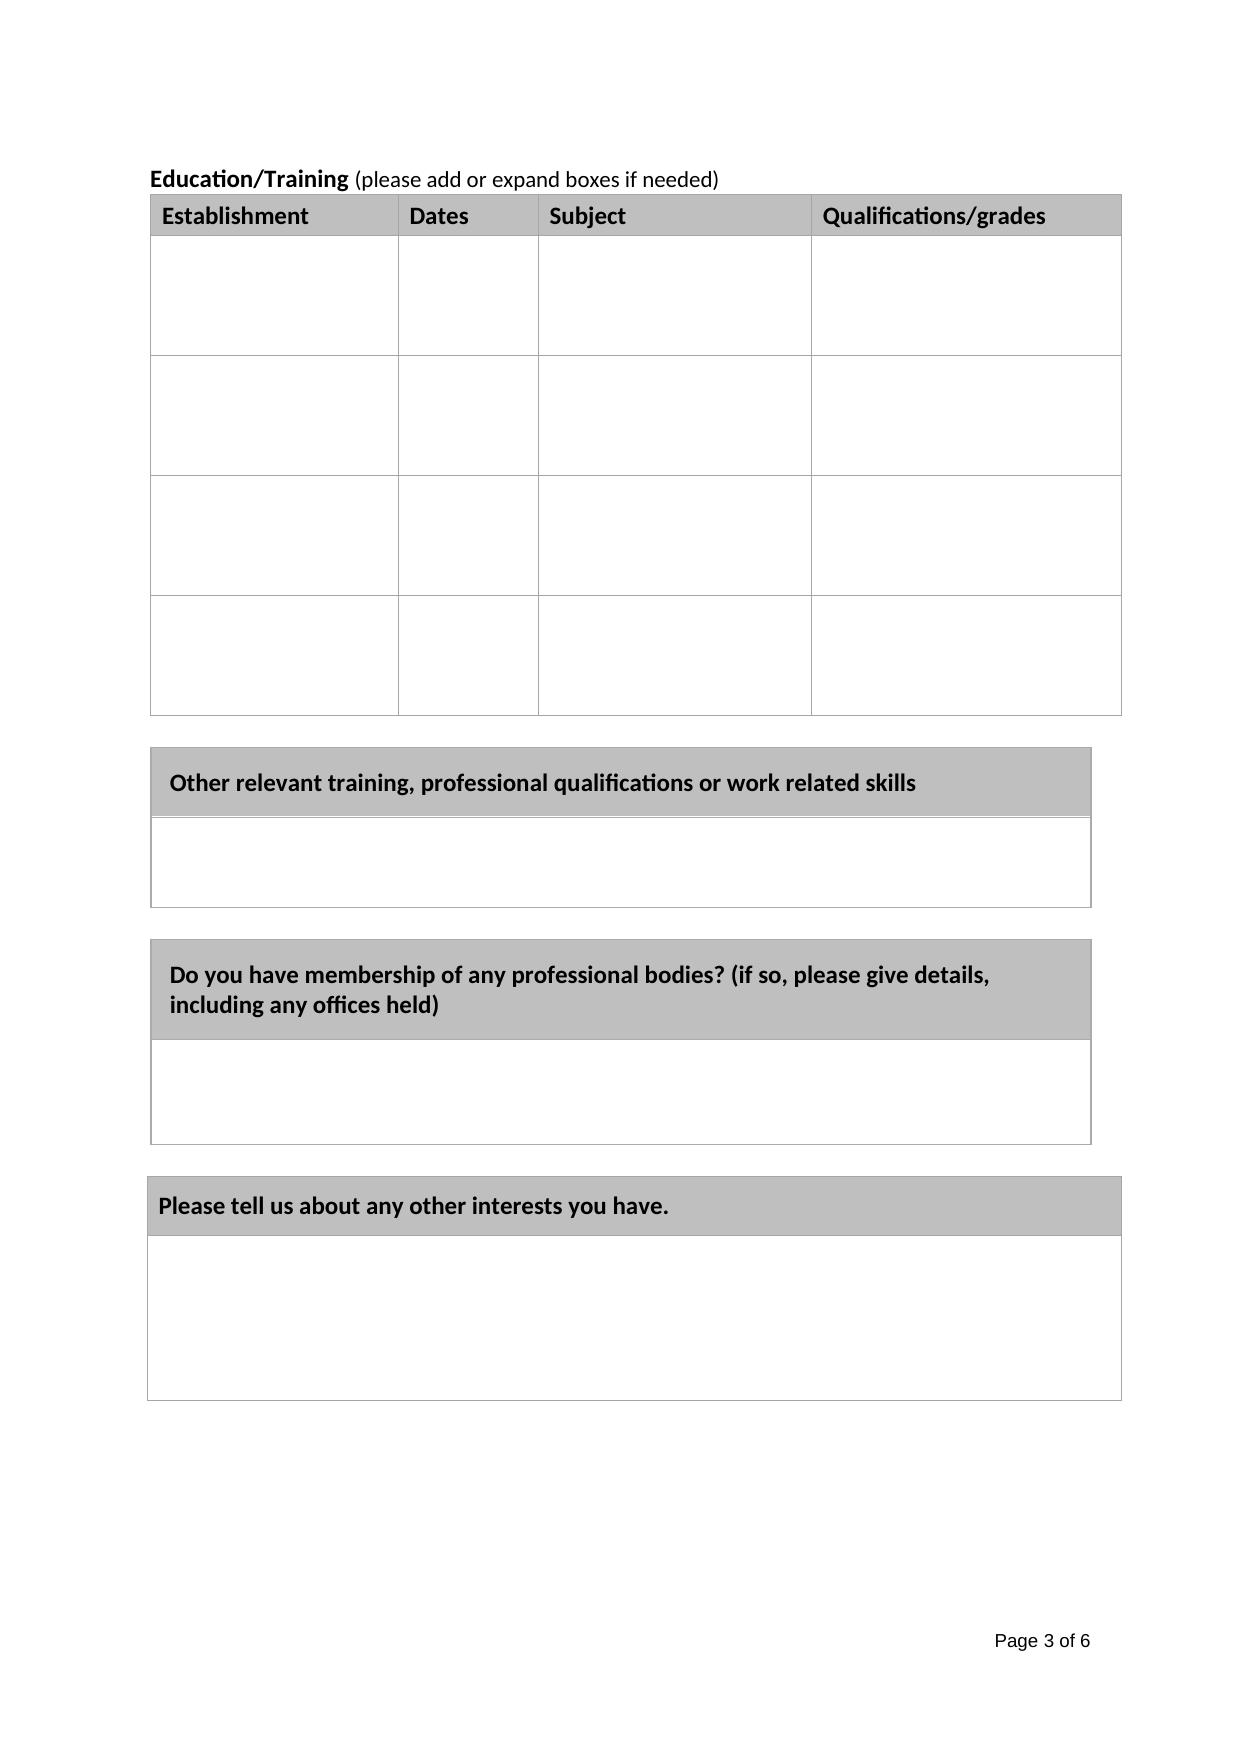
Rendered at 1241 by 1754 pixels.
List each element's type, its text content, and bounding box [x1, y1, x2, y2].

table_cell [152, 1040, 1090, 1144]
table_cell [151, 476, 398, 595]
table_cell [539, 356, 811, 475]
table_cell [399, 596, 538, 715]
table_header Do you have membership of any professional bodies? (if so, please give details, including any offices held) [152, 940, 1090, 1039]
table_header Qualifications/grades [812, 195, 1121, 235]
table_header Establishment [151, 195, 398, 235]
table_cell [399, 356, 538, 475]
table_cell [151, 596, 398, 715]
text Education/Training (please add or expand boxes if needed) [150, 163, 1090, 194]
table_cell [151, 236, 398, 355]
table_cell [812, 596, 1121, 715]
table_header Subject [539, 195, 811, 235]
table_header Other relevant training, professional qualifications or work related skills [152, 748, 1090, 816]
table_header Please tell us about any other interests you have. [148, 1177, 1121, 1235]
table_cell [812, 476, 1121, 595]
table_cell [539, 596, 811, 715]
table_cell [151, 356, 398, 475]
table_cell [812, 356, 1121, 475]
table_cell [539, 236, 811, 355]
table_cell [539, 476, 811, 595]
table_cell [399, 236, 538, 355]
table_cell [399, 476, 538, 595]
table_cell [812, 236, 1121, 355]
table_cell [148, 1236, 1121, 1400]
table_header Dates [399, 195, 538, 235]
table_cell [152, 818, 1090, 906]
